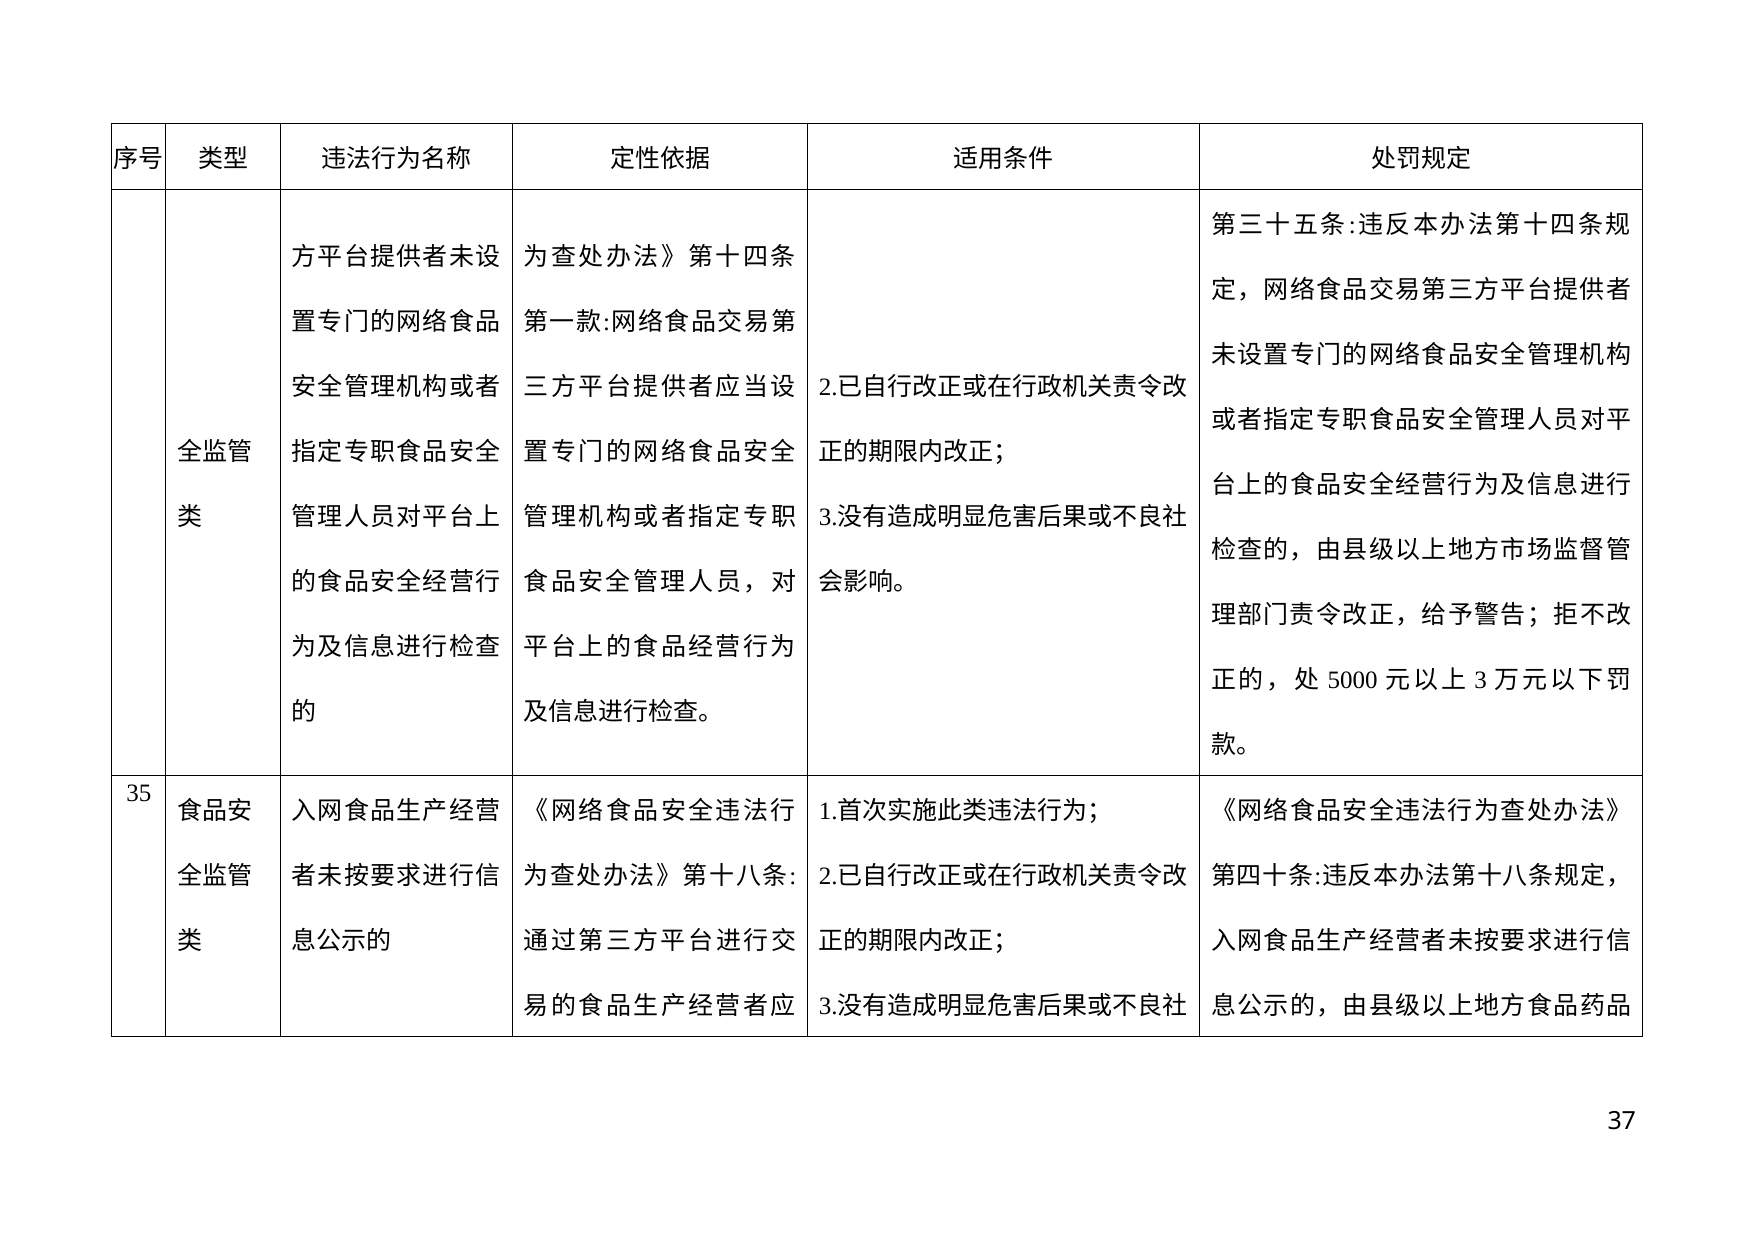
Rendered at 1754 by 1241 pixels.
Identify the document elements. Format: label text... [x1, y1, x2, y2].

table_cell 食品安全监管类 [166, 190, 280, 775]
table_cell 35 [112, 776, 165, 1036]
table_header 序号 [112, 124, 165, 189]
table_header 定性依据 [513, 124, 807, 189]
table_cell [513, 190, 807, 775]
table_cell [513, 776, 807, 1036]
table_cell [808, 776, 1199, 1036]
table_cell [1200, 776, 1642, 1036]
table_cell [808, 190, 1199, 775]
table_header 适用条件 [808, 124, 1199, 189]
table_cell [1200, 190, 1642, 775]
table_header 类型 [166, 124, 280, 189]
table_header 违法行为名称 [281, 124, 512, 189]
table_cell 34 [112, 190, 165, 775]
table_cell 入网食品生产经营者未按要求进行信息公示的 [281, 776, 512, 1036]
table_header 处罚规定 [1200, 124, 1642, 189]
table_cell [281, 190, 512, 775]
table_cell 食品安全监管类 [166, 776, 280, 1036]
